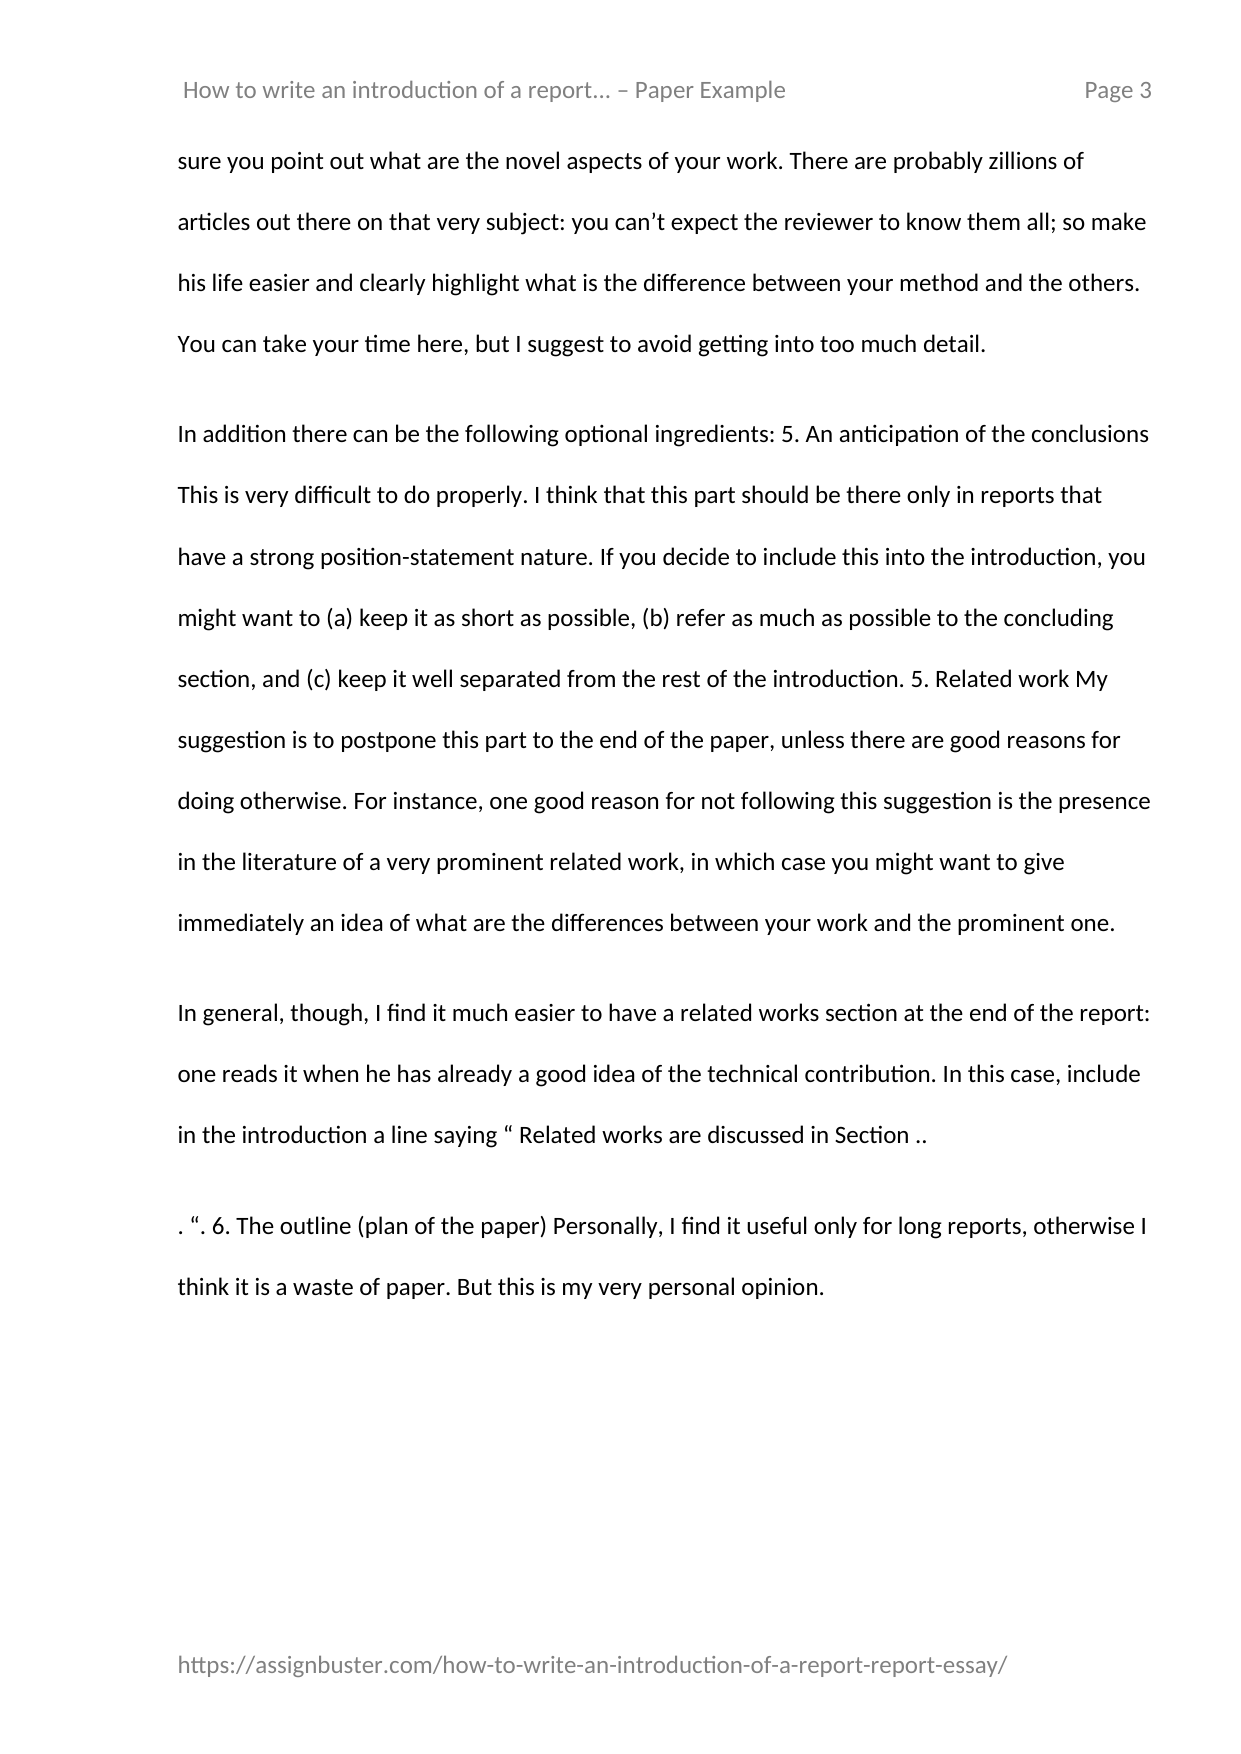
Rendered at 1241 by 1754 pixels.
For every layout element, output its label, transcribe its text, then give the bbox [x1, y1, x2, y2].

text In general, though, I find it much easier to have a related works section at the end of the report: one reads it when he has already a good idea of the technical contribution. In this case, include in the introduction a line saying “ Related works are discussed in Section .. [177, 997, 1152, 1150]
text In addition there can be the following optional ingredients: 5. An anticipation of the conclusions This is very difficult to do properly. I think that this part should be there only in reports that have a strong position-statement nature. If you decide to include this into the introduction, you might want to (a) keep it as short as possible, (b) refer as much as possible to the concluding section, and (c) keep it well separated from the rest of the introduction. 5. Related work My suggestion is to postpone this part to the end of the paper, unless there are good reasons for doing otherwise. For instance, one good reason for not following this suggestion is the presence in the literature of a very prominent related work, in which case you might want to give immediately an idea of what are the differences between your work and the prominent one. [177, 419, 1152, 937]
text . “. 6. The outline (plan of the paper) Personally, I find it useful only for long reports, otherwise I think it is a waste of paper. But this is my very personal opinion. [177, 1210, 1152, 1302]
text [177, 145, 1152, 359]
